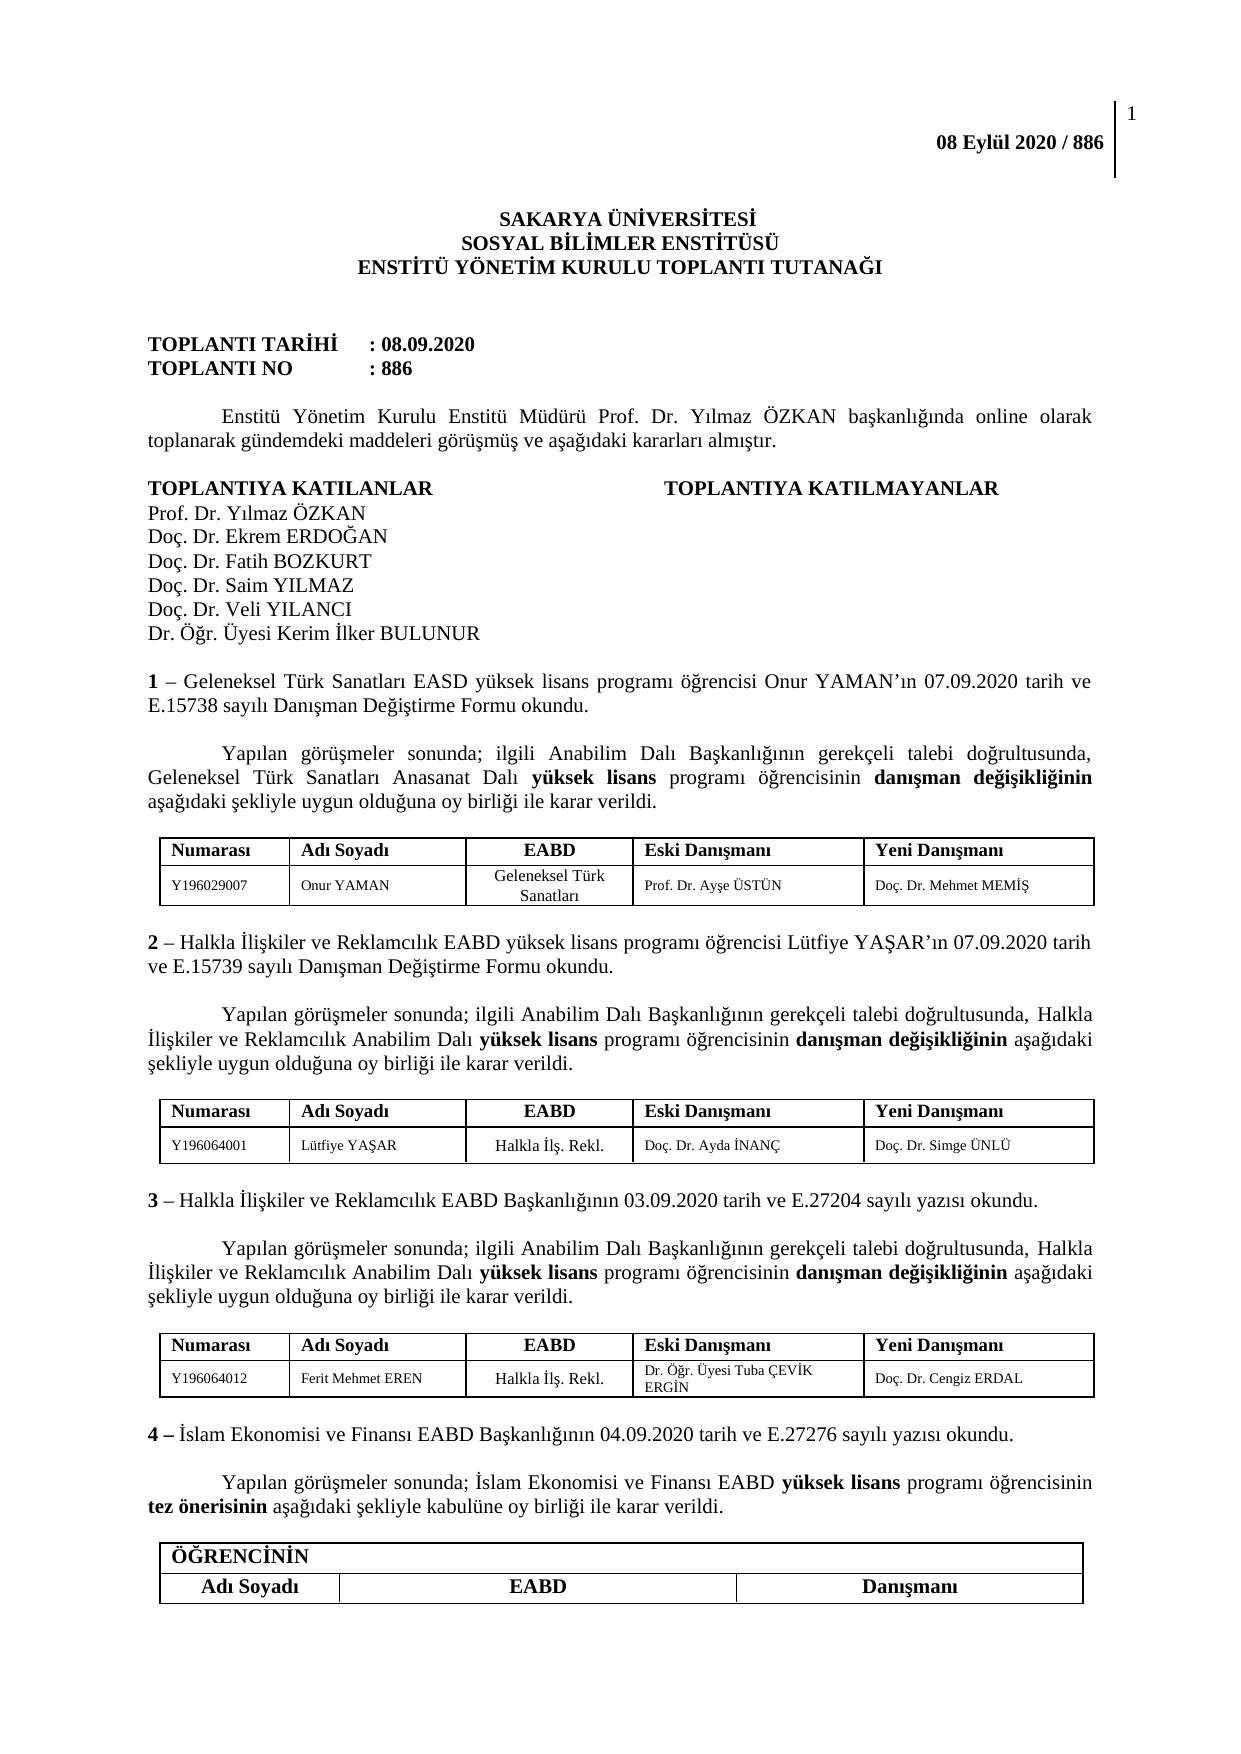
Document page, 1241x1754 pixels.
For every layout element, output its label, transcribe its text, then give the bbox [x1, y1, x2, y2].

table_header Yeni Danışmanı [865, 1100, 1093, 1126]
table_cell Prof. Dr. Ayşe ÜSTÜN [634, 866, 863, 904]
text Yapılan görüşmeler sonunda; ilgili Anabilim Dalı Başkanlığının gerekçeli talebi doğrultusunda, Halkla İlişkiler ve Reklamcılık Anabilim Dalı yüksek lisans programı öğrencisinin danışman değişikliğinin aşağıdaki şekliyle uygun olduğuna oy birliği ile karar verildi. [148, 1002, 1093, 1074]
table_header Numarası [161, 1334, 289, 1360]
table_cell Geleneksel Türk Sanatları [467, 866, 632, 904]
text Doç. Dr. Fatih BOZKURT [148, 548, 1093, 573]
table_cell Halkla İlş. Rekl. [467, 1128, 632, 1162]
table_header Yeni Danışmanı [865, 839, 1093, 865]
table_cell Doç. Dr. Mehmet MEMİŞ [865, 866, 1093, 904]
text 3 – Halkla İlişkiler ve Reklamcılık EABD Başkanlığının 03.09.2020 tarih ve E.27204 sayılı yazısı okundu. [148, 1188, 1093, 1212]
text Yapılan görüşmeler sonunda; İslam Ekonomisi ve Finansı EABD yüksek lisans programı öğrencisinin tez önerisinin aşağıdaki şekliyle kabulüne oy birliği ile karar verildi. [148, 1470, 1093, 1518]
text SAKARYA ÜNİVERSİTESİ [148, 207, 1093, 231]
text 2 – Halkla İlişkiler ve Reklamcılık EABD yüksek lisans programı öğrencisi Lütfiye YAŞAR’ın 07.09.2020 tarih ve E.15739 sayılı Danışman Değiştirme Formu okundu. [148, 930, 1093, 978]
text Dr. Öğr. Üyesi Kerim İlker BULUNUR [148, 621, 1093, 645]
table_header Eski Danışmanı [634, 1334, 863, 1360]
text Enstitü Yönetim Kurulu Enstitü Müdürü Prof. Dr. Yılmaz ÖZKAN başkanlığında online olarak toplanarak gündemdeki maddeleri görüşmüş ve aşağıdaki kararları almıştır. [148, 404, 1093, 452]
text Doç. Dr. Ekrem ERDOĞAN [148, 524, 1093, 548]
table_cell Doç. Dr. Cengiz ERDAL [865, 1361, 1093, 1396]
table_cell Y196029007 [161, 866, 289, 904]
text Yapılan görüşmeler sonunda; ilgili Anabilim Dalı Başkanlığının gerekçeli talebi doğrultusunda, Halkla İlişkiler ve Reklamcılık Anabilim Dalı yüksek lisans programı öğrencisinin danışman değişikliğinin aşağıdaki şekliyle uygun olduğuna oy birliği ile karar verildi. [148, 1236, 1093, 1308]
table_cell Y196064012 [161, 1361, 289, 1396]
table_header EABD [467, 1100, 632, 1126]
text Prof. Dr. Yılmaz ÖZKAN [148, 500, 1093, 524]
table_header Adı Soyadı [290, 839, 465, 865]
table_header EABD [467, 1334, 632, 1360]
table_cell Doç. Dr. Simge ÜNLÜ [865, 1128, 1093, 1162]
table_header Adı Soyadı [290, 1334, 465, 1360]
text TOPLANTI NO : 886 [148, 356, 1093, 380]
table_cell Adı Soyadı [161, 1574, 339, 1602]
table_header Yeni Danışmanı [865, 1334, 1093, 1360]
text Doç. Dr. Saim YILMAZ [148, 573, 1093, 597]
table_header Eski Danışmanı [634, 1100, 863, 1126]
table_header EABD [467, 839, 632, 865]
table_cell Danışmanı [737, 1574, 1082, 1602]
text TOPLANTI TARİHİ : 08.09.2020 [148, 332, 1093, 356]
table_cell Doç. Dr. Ayda İNANÇ [634, 1128, 863, 1162]
text ENSTİTÜ YÖNETİM KURULU TOPLANTI TUTANAĞI [148, 255, 1093, 279]
table_header Adı Soyadı [290, 1100, 465, 1126]
table_cell Dr. Öğr. Üyesi Tuba ÇEVİK ERGİN [634, 1361, 863, 1396]
table_cell Ferit Mehmet EREN [290, 1361, 465, 1396]
text 1 – Geleneksel Türk Sanatları EASD yüksek lisans programı öğrencisi Onur YAMAN’ın 07.09.2020 tarih ve E.15738 sayılı Danışman Değiştirme Formu okundu. [148, 669, 1093, 717]
table_header ÖĞRENCİNİN [161, 1544, 1082, 1572]
text SOSYAL BİLİMLER ENSTİTÜSÜ [148, 231, 1093, 255]
text TOPLANTIYA KATILANLAR TOPLANTIYA KATILMAYANLAR [148, 476, 1093, 500]
table_header Eski Danışmanı [634, 839, 863, 865]
table_cell Halkla İlş. Rekl. [467, 1361, 632, 1396]
table_header Numarası [161, 1100, 289, 1126]
text Yapılan görüşmeler sonunda; ilgili Anabilim Dalı Başkanlığının gerekçeli talebi doğrultusunda, Geleneksel Türk Sanatları Anasanat Dalı yüksek lisans programı öğrencisinin danışman değişikliğinin aşağıdaki şekliyle uygun olduğuna oy birliği ile karar verildi. [148, 741, 1093, 813]
table_cell Y196064001 [161, 1128, 289, 1162]
text Doç. Dr. Veli YILANCI [148, 597, 1093, 621]
text 4 – İslam Ekonomisi ve Finansı EABD Başkanlığının 04.09.2020 tarih ve E.27276 sayılı yazısı okundu. [148, 1422, 1093, 1446]
table_cell Onur YAMAN [290, 866, 465, 904]
table_cell EABD [340, 1574, 736, 1602]
table_cell Lütfiye YAŞAR [290, 1128, 465, 1162]
table_header Numarası [161, 839, 289, 865]
